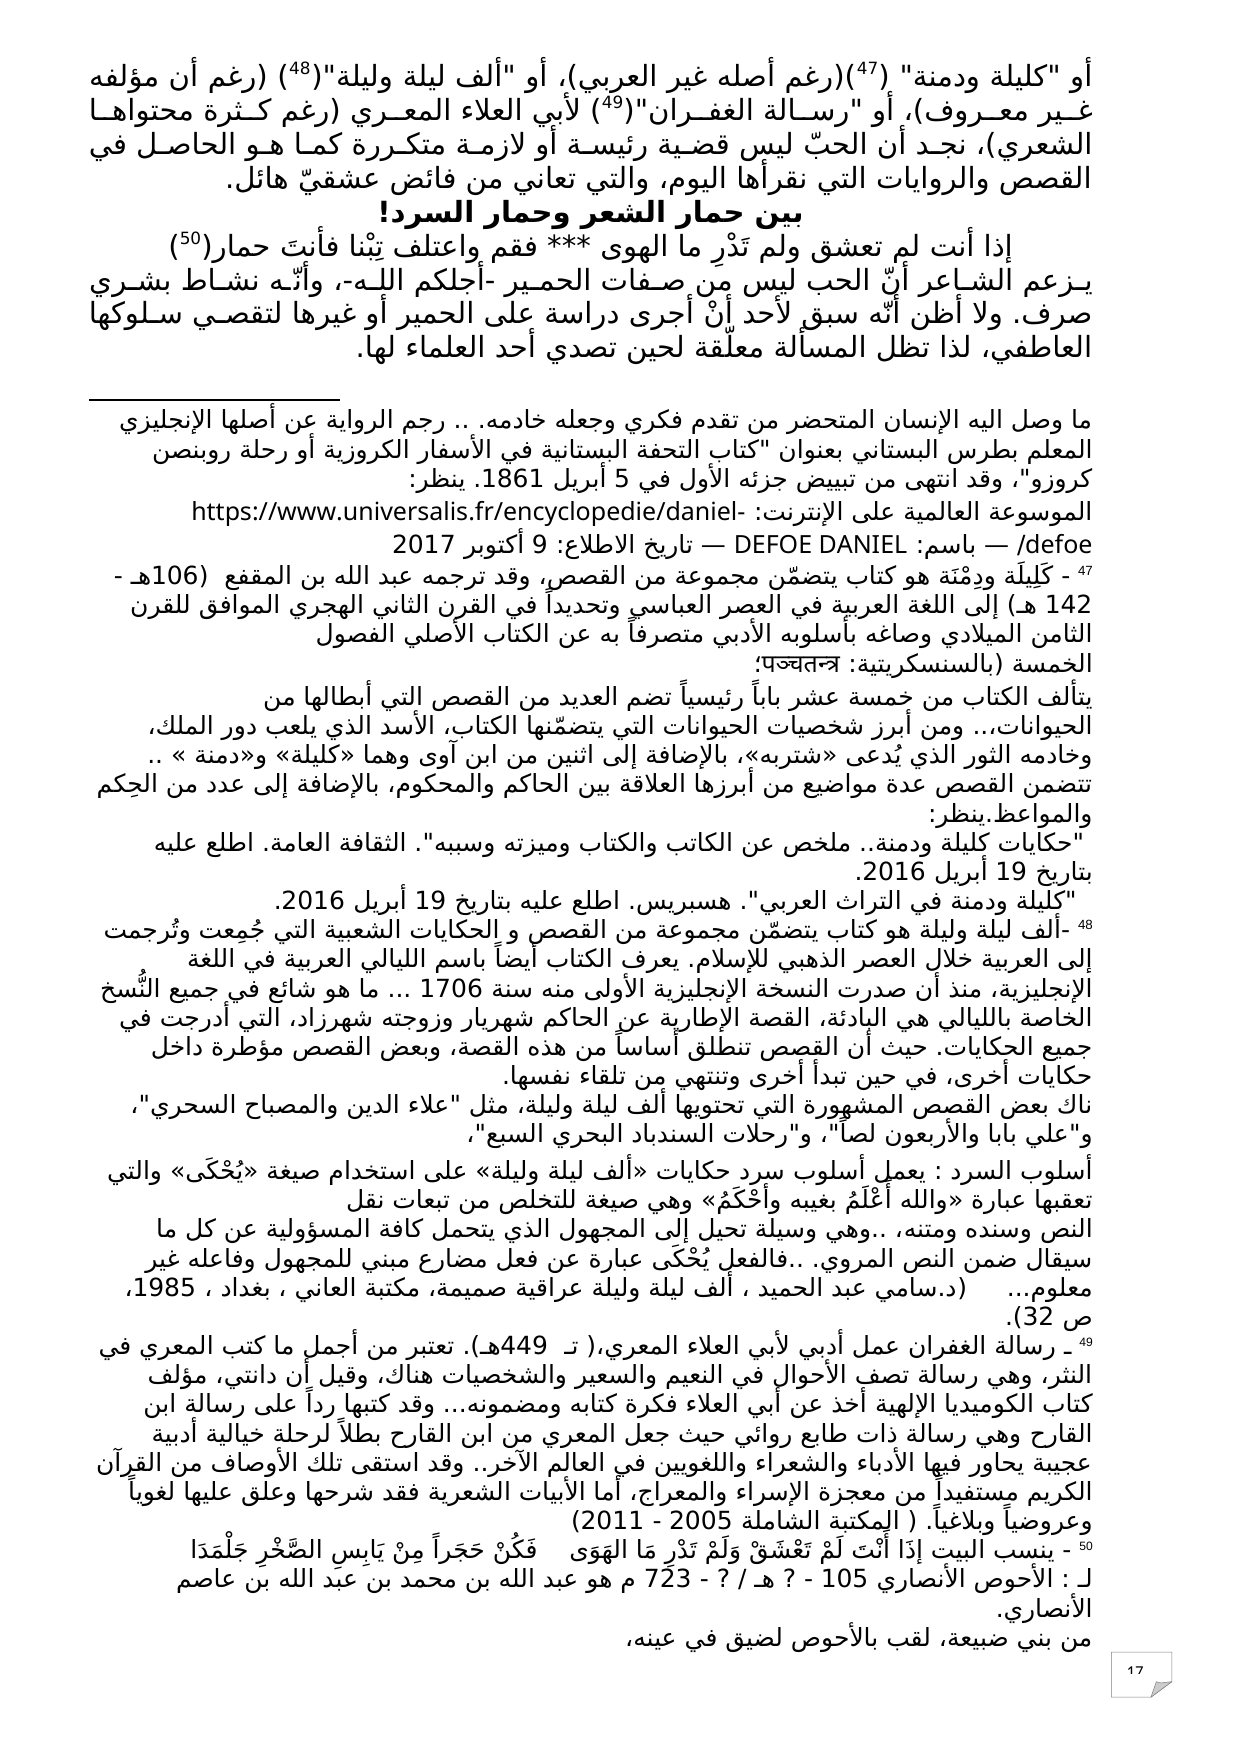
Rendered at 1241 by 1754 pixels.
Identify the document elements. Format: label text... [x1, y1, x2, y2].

text بين حمار الشعر وحمار السرد! [89, 195, 1093, 229]
text يزعم الشاعر أنّ الحب ليس من صفات الحمير -أجلكم الله-، وأنّه نشاط بشري صرف. ولا أظن أنّه سبق لأحد أنْ أجرى دراسة على الحمير أو غيرها لتقصي سلوكها العاطفي، لذا تظل المسألة معلّقة لحين تصدي أحد العلماء لها. [89, 263, 1093, 365]
text إذا أنت لم تعشق ولم تَدْرِ ما الهوى *** فقم واعتلف تِبْنا فأنتَ حمار() [89, 229, 1093, 263]
text كان الشعر ديوان العرب(). أمّا اليوم، فقد صارت الغلبة للسرد وتحديدا الرواية التي صارت "سجلّ العرب" وشاغلتهم(). لكن لو عدنا إلى عصور ما قبل الرواية (على اعتبار أن الرواية صنف أدبي حديث نسبياً على العرب) ودرسنا بعض النصوص العربية الكلاسيكية التي تعد سردية، لكنها ليست موافقة لشروط الرواية بشكلها الحديث. نصوص مثل قصة "حي بن يقظان"() (التي ألهمت دانييل ديفو روايته الشهرة "روبنسن كروزو"() والتي يعتبرها بعض مؤرخي الأدب أول رواية باللغة الإنكليزية)، أو "كليلة ودمنة" ()(رغم أصله غير العربي)، أو "ألف ليلة وليلة"() (رغم أن مؤلفه غير معروف)، أو "رسالة الغفران"() لأبي العلاء المعري (رغم كثرة محتواها الشعري)، نجد أن الحبّ ليس قضية رئيسة أو لازمة متكررة كما هو الحاصل في القصص والروايات التي نقرأها اليوم، والتي تعاني من فائض عشقيّ هائل. [89, 59, 1093, 195]
